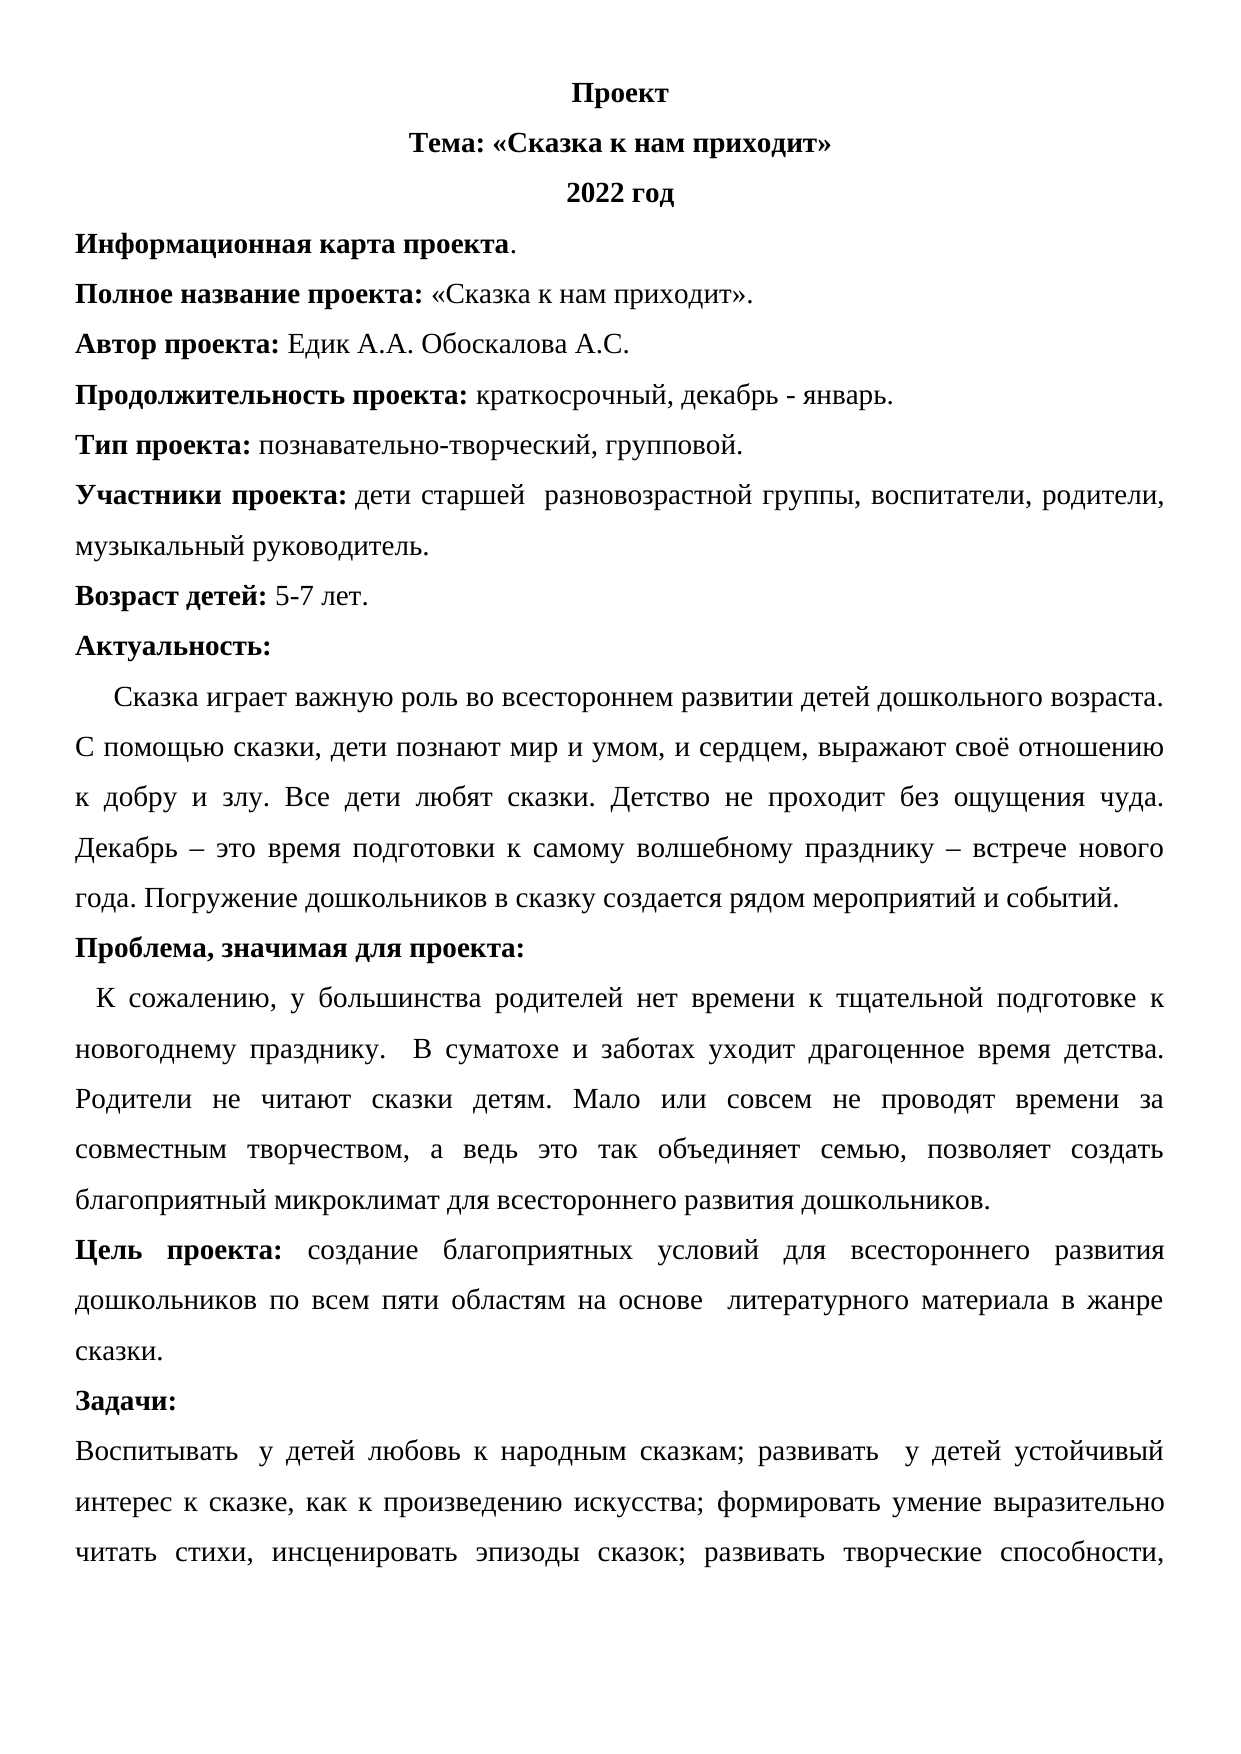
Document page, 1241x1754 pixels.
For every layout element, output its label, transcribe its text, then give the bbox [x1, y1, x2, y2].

text Информационная карта проекта. [75, 226, 1165, 259]
text Цель проекта: создание благоприятных условий для всестороннего развития дошкольников по всем пяти областям на основе литературного материала в жанре сказки. [75, 1232, 1165, 1366]
text Полное название проекта: «Сказка к нам приходит». [75, 276, 1165, 310]
text Тип проекта: познавательно-творческий, групповой. [75, 427, 1165, 461]
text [75, 1433, 1165, 1568]
text Автор проекта: Едик А.А. Обоскалова А.С. [75, 327, 1165, 360]
text Задачи: [75, 1383, 1165, 1417]
text 2022 год [75, 176, 1165, 209]
text Продолжительность проекта: краткосрочный, декабрь - январь. [75, 377, 1165, 410]
text Проект [75, 75, 1165, 108]
text Тема: «Сказка к нам приходит» [75, 125, 1165, 159]
text Проблема, значимая для проекта: [75, 930, 1165, 964]
text Возраст детей: 5-7 лет. [75, 578, 1165, 612]
text Участники проекта: дети старшей разновозрастной группы, воспитатели, родители, музыкальный руководитель. [75, 477, 1165, 561]
text К сожалению, у большинства родителей нет времени к тщательной подготовке к новогоднему празднику. В суматохе и заботах уходит драгоценное время детства. Родители не читают сказки детям. Мало или совсем не проводят времени за совместным творчеством, а ведь это так объединяет семью, позволяет создать благоприятный микроклимат для всестороннего развития дошкольников. [75, 981, 1165, 1215]
text Сказка играет важную роль во всестороннем развитии детей дошкольного возраста. С помощью сказки, дети познают мир и умом, и сердцем, выражают своё отношению к добру и злу. Все дети любят сказки. Детство не проходит без ощущения чуда. Декабрь – это время подготовки к самому волшебному празднику – встрече нового года. Погружение дошкольников в сказку создается рядом мероприятий и событий. [75, 679, 1165, 913]
text Актуальность: [75, 628, 1165, 662]
